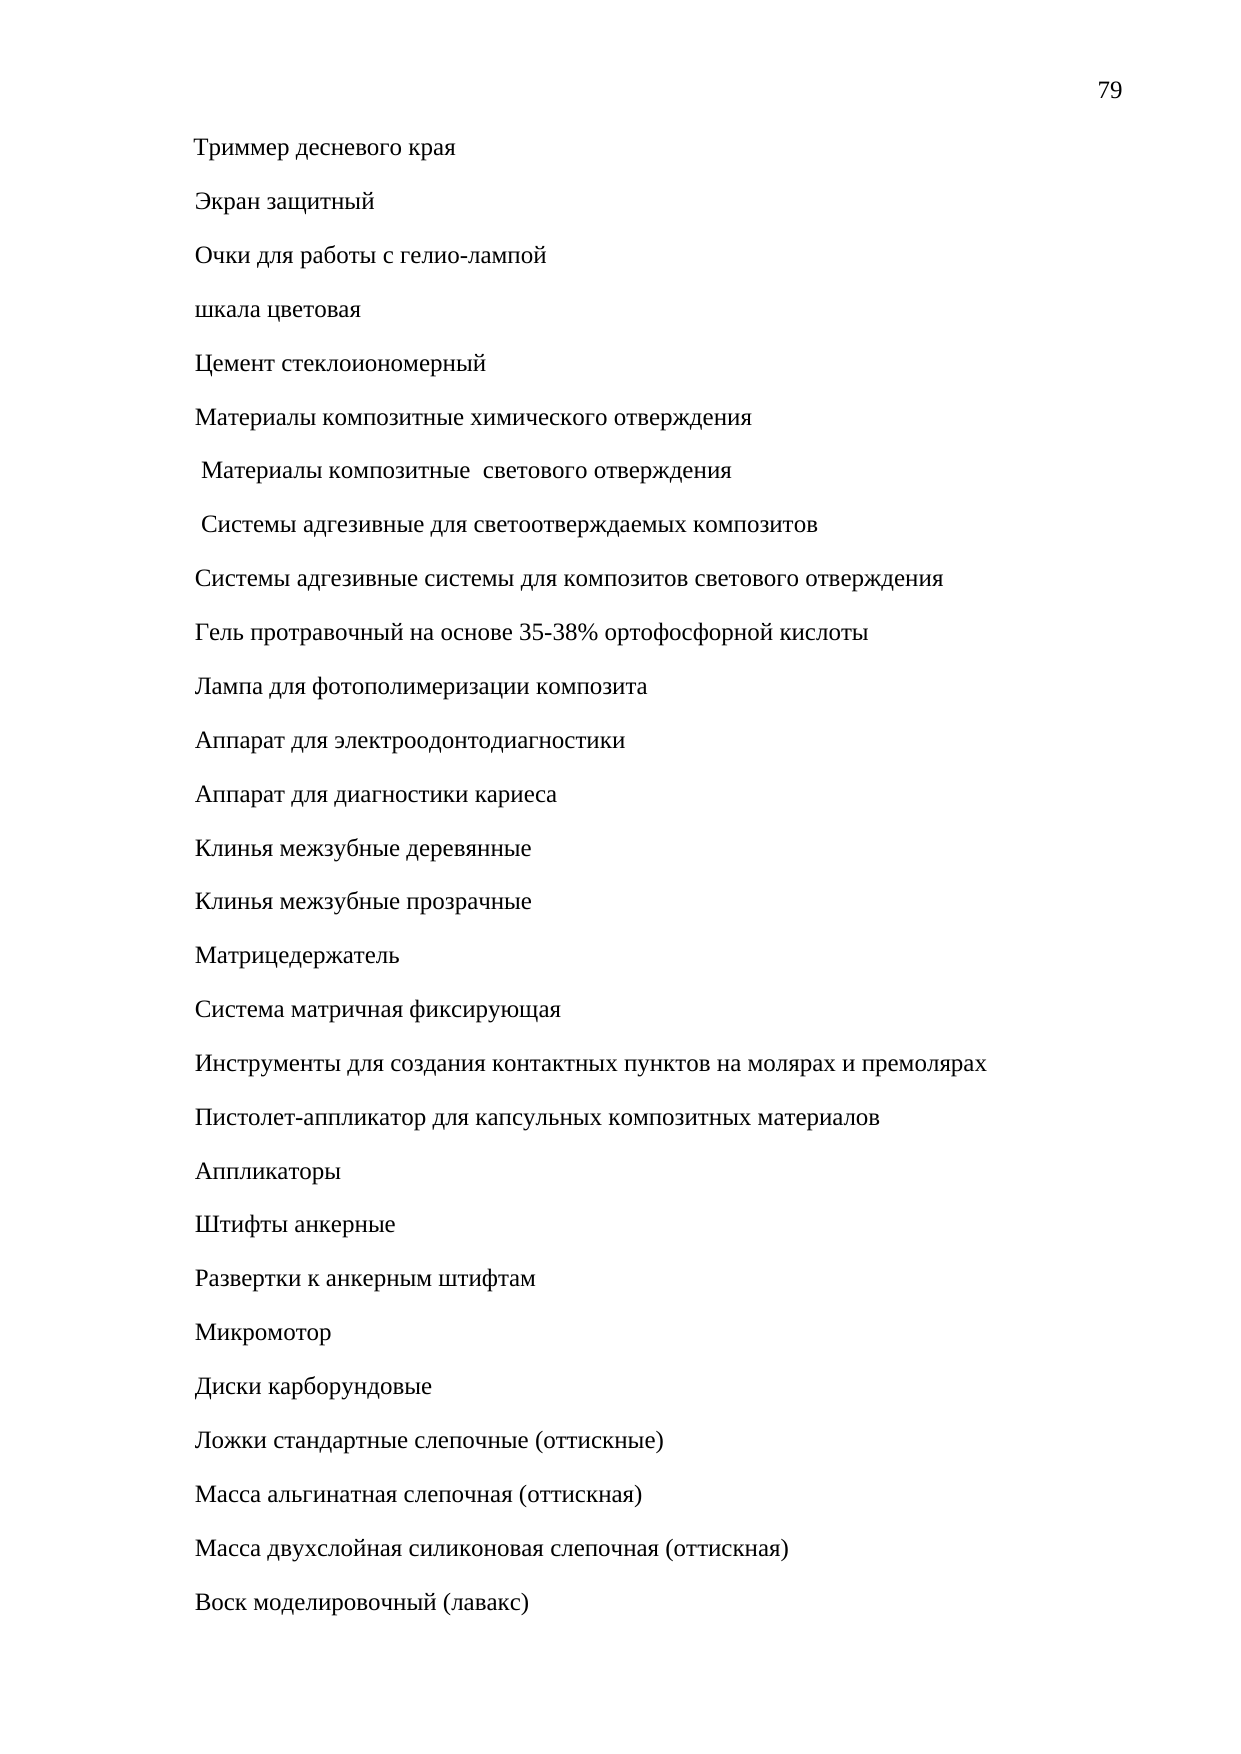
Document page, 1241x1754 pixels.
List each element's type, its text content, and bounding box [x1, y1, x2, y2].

list Цемент стеклоиономерный [162, 348, 1122, 377]
list Масса альгинатная слепочная (оттискная) [162, 1479, 1122, 1508]
list шкала цветовая [162, 294, 1122, 323]
list Системы адгезивные для светоотверждаемых композитов [162, 509, 1122, 538]
list Системы адгезивные системы для композитов светового отверждения [162, 563, 1122, 592]
list Диски карборундовые [162, 1371, 1122, 1400]
list Штифты анкерные [162, 1209, 1122, 1238]
list Триммер десневого края [118, 132, 1122, 161]
list Развертки к анкерным штифтам [162, 1263, 1122, 1292]
list Лампа для фотополимеризации композита [162, 671, 1122, 700]
list Воск моделировочный (лавакс) [162, 1587, 1122, 1615]
list Инструменты для создания контактных пунктов на молярах и премолярах [162, 1048, 1122, 1077]
list Материалы композитные химического отверждения [162, 402, 1122, 431]
list Аппарат для диагностики кариеса [162, 779, 1122, 807]
list Гель протравочный на основе 35-38% ортофосфорной кислоты [162, 617, 1122, 646]
list Матрицедержатель [162, 940, 1122, 969]
list Материалы композитные светового отверждения [162, 456, 1122, 484]
list Экран защитный [118, 186, 1122, 215]
list Клинья межзубные деревянные [162, 833, 1122, 861]
list Ложки стандартные слепочные (оттискные) [162, 1425, 1122, 1454]
list Система матричная фиксирующая [162, 994, 1122, 1023]
list Пистолет-аппликатор для капсульных композитных материалов [162, 1102, 1122, 1131]
list Очки для работы с гелио-лампой [162, 240, 1122, 269]
list Аппликаторы [162, 1156, 1122, 1184]
list Клинья межзубные прозрачные [162, 886, 1122, 915]
list Микромотор [162, 1317, 1122, 1346]
list Аппарат для электроодонтодиагностики [162, 725, 1122, 754]
list Масса двухслойная силиконовая слепочная (оттискная) [162, 1533, 1122, 1561]
